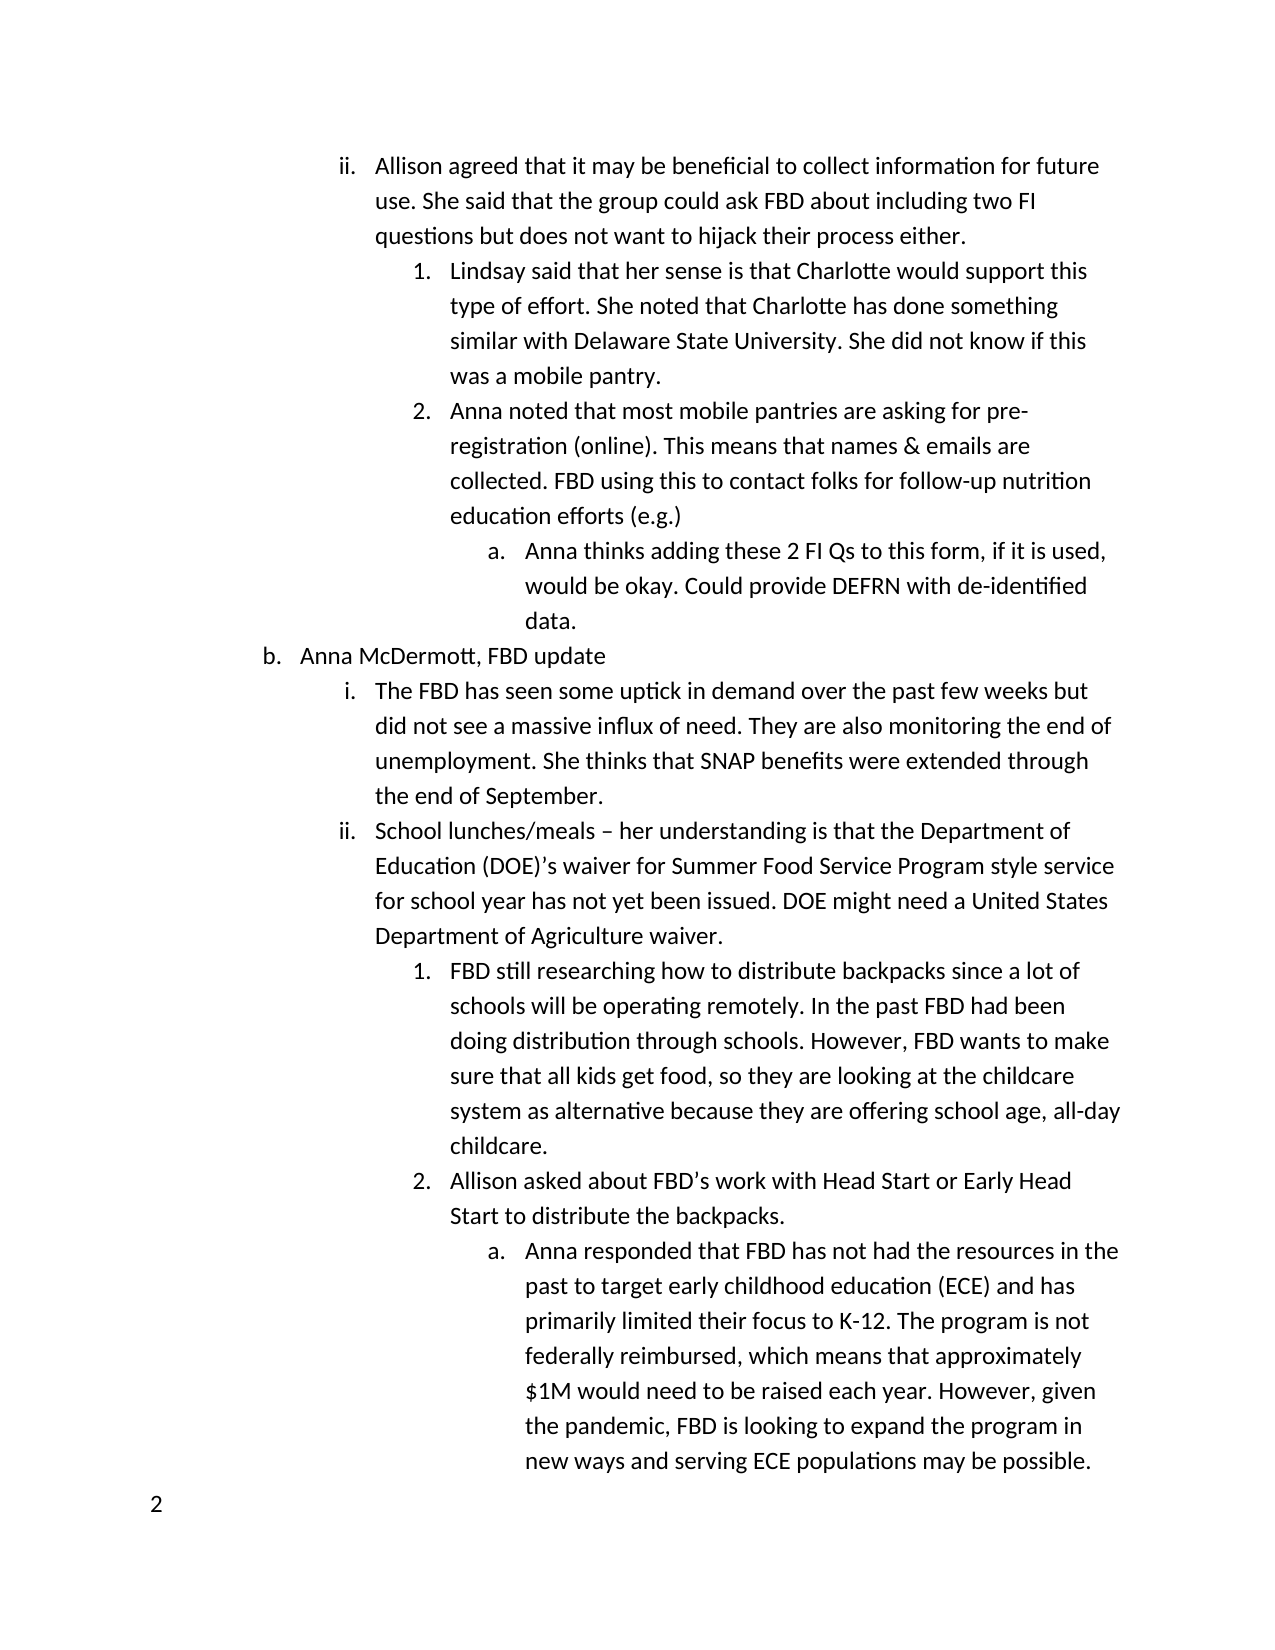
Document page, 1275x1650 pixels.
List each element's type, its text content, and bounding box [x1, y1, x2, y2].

list Anna McDermott, FBD update [262, 640, 1125, 671]
list Anna noted that most mobile pantries are asking for pre-registration (online). This means that names & emails are collected. FBD using this to contact folks for follow-up nutrition education efforts (e.g.) [412, 395, 1125, 531]
list Anna responded that FBD has not had the resources in the past to target early childhood education (ECE) and has primarily limited their focus to K-12. The program is not federally reimbursed, which means that approximately $1M would need to be raised each year. However, given the pandemic, FBD is looking to expand the program in new ways and serving ECE populations may be possible. [487, 1235, 1125, 1476]
list Allison agreed that it may be beneficial to collect information for future use. She said that the group could ask FBD about including two FI questions but does not want to hijack their process either. [356, 150, 1125, 251]
list Allison asked about FBD’s work with Head Start or Early Head Start to distribute the backpacks. [412, 1165, 1125, 1231]
list Anna thinks adding these 2 FI Qs to this form, if it is used, would be okay. Could provide DEFRN with de-identified data. [487, 535, 1125, 636]
list FBD still researching how to distribute backpacks since a lot of schools will be operating remotely. In the past FBD had been doing distribution through schools. However, FBD wants to make sure that all kids get food, so they are looking at the childcare system as alternative because they are offering school age, all-day childcare. [412, 955, 1125, 1161]
list Lindsay said that her sense is that Charlotte would support this type of effort. She noted that Charlotte has done something similar with Delaware State University. She did not know if this was a mobile pantry. [412, 255, 1125, 391]
list The FBD has seen some uptick in demand over the past few weeks but did not see a massive influx of need. They are also monitoring the end of unemployment. She thinks that SNAP benefits were extended through the end of September. [356, 675, 1125, 811]
list School lunches/meals – her understanding is that the Department of Education (DOE)’s waiver for Summer Food Service Program style service for school year has not yet been issued. DOE might need a United States Department of Agriculture waiver. [356, 815, 1125, 951]
